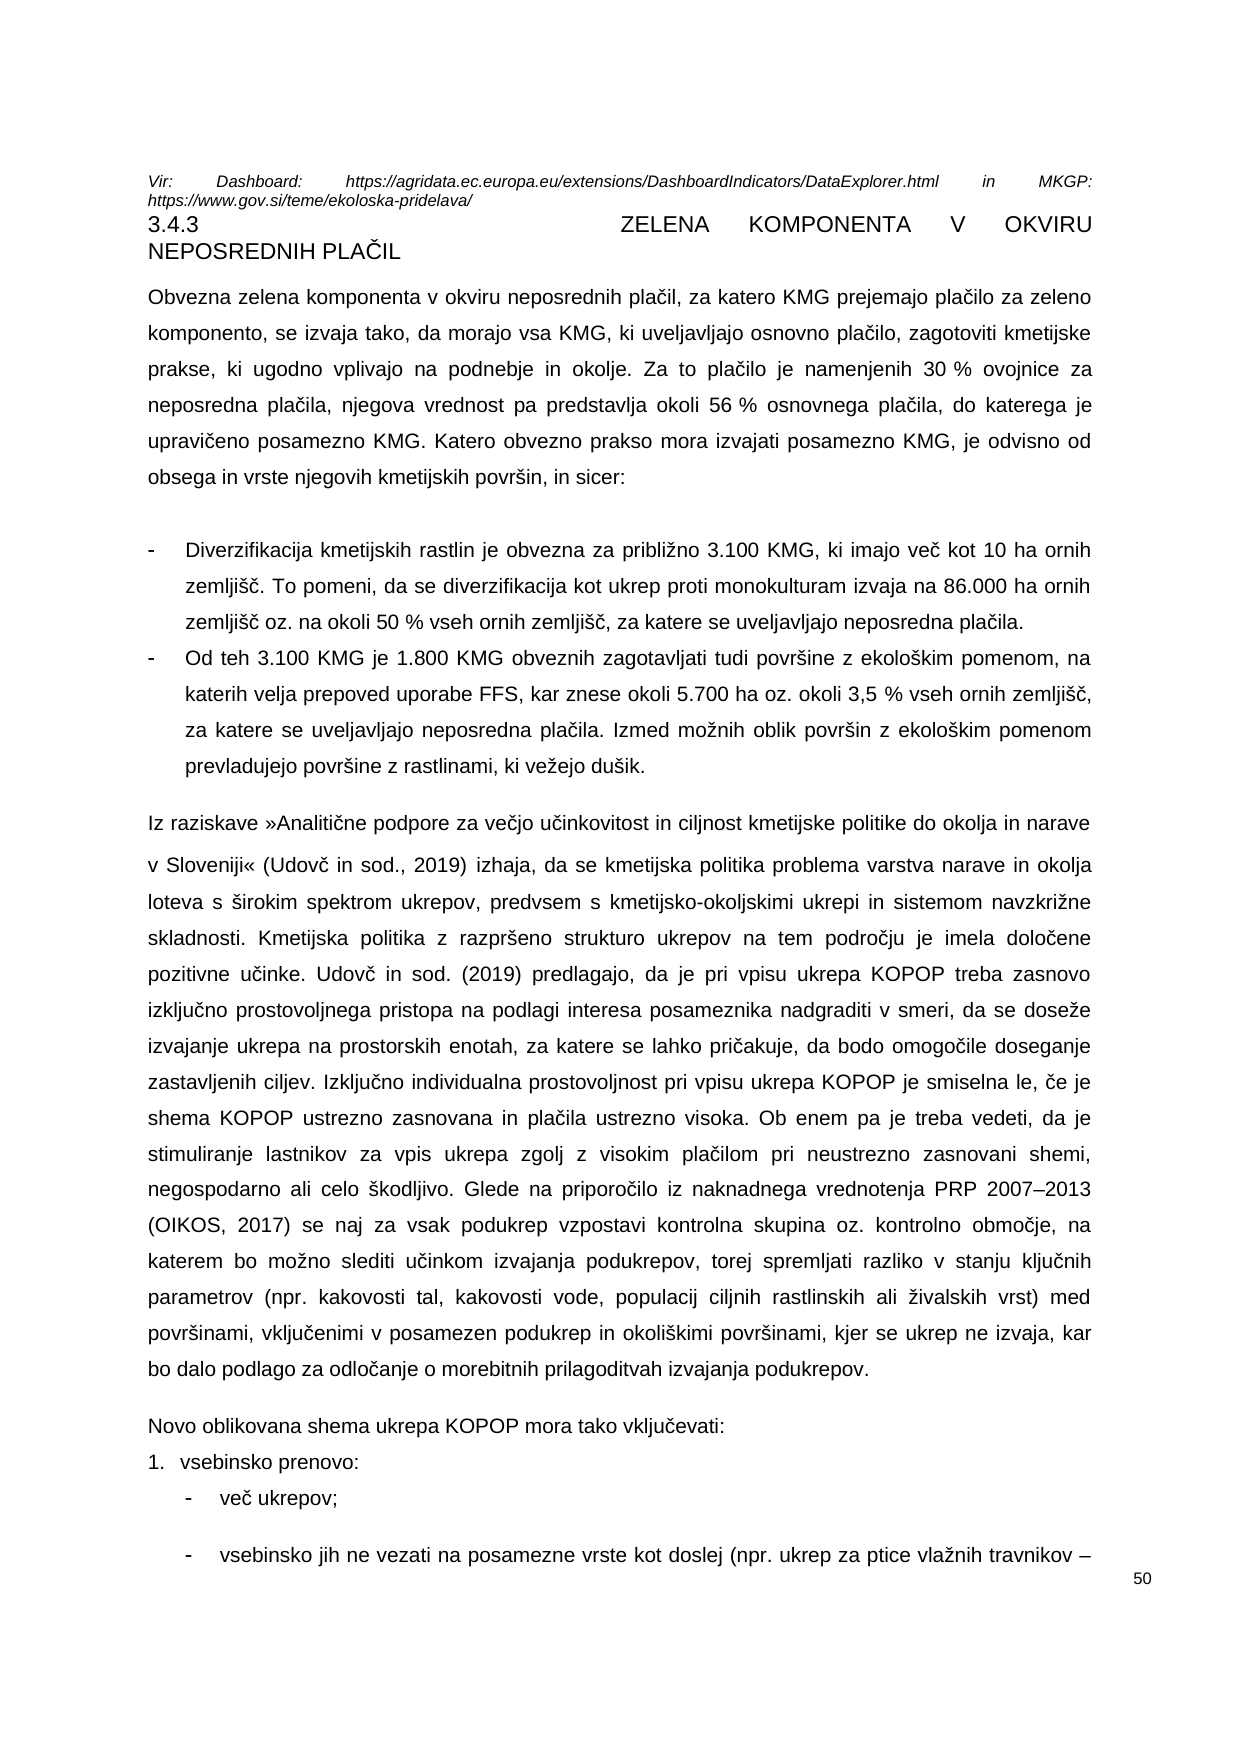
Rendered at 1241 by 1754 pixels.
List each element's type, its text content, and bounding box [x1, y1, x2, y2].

text Obvezna zelena komponenta v okviru neposrednih plačil, za katero KMG prejemajo plačilo za zeleno komponento, se izvaja tako, da morajo vsa KMG, ki uveljavljajo osnovno plačilo, zagotoviti kmetijske prakse, ki ugodno vplivajo na podnebje in okolje. Za to plačilo je namenjenih 30 % ovojnice za neposredna plačila, njegova vrednost pa predstavlja okoli 56 % osnovnega plačila, do katerega je upravičeno posamezno KMG. Katero obvezno prakso mora izvajati posamezno KMG, je odvisno od obsega in vrste njegovih kmetijskih površin, in sicer: [148, 285, 1092, 489]
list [185, 1542, 1092, 1567]
list vsebinsko prenovo: [148, 1450, 1092, 1474]
text Vir: Dashboard: https://agridata.ec.europa.eu/extensions/DashboardIndicators/DataExplorer.html in MKGP: https://www.gov.si/teme/ekoloska-pridelava/ [148, 172, 1092, 210]
list več ukrepov; [185, 1486, 1092, 1510]
subtitle Zelena komponenta v okviru neposrednih plačil [148, 210, 1092, 264]
list Od teh 3.100 KMG je 1.800 KMG obveznih zagotavljati tudi površine z ekološkim pomenom, na katerih velja prepoved uporabe FFS, kar znese okoli 5.700 ha oz. okoli 3,5 % vseh ornih zemljišč, za katere se uveljavljajo neposredna plačila. Izmed možnih oblik površin z ekološkim pomenom prevladujejo površine z rastlinami, ki vežejo dušik. [148, 646, 1092, 778]
text Novo oblikovana shema ukrepa KOPOP mora tako vključevati: [148, 1414, 1092, 1438]
list Diverzifikacija kmetijskih rastlin je obvezna za približno 3.100 KMG, ki imajo več kot 10 ha ornih zemljišč. To pomeni, da se diverzifikacija kot ukrep proti monokulturam izvaja na 86.000 ha ornih zemljišč oz. na okoli 50 % vseh ornih zemljišč, za katere se uveljavljajo neposredna plačila. [148, 538, 1092, 634]
text Iz raziskave »Analitične podpore za večjo učinkovitost in ciljnost kmetijske politike do okolja in narave v Sloveniji« (Udovč in sod., 2019) izhaja, da se kmetijska politika problema varstva narave in okolja loteva s širokim spektrom ukrepov, predvsem s kmetijsko-okoljskimi ukrepi in sistemom navzkrižne skladnosti. Kmetijska politika z razpršeno strukturo ukrepov na tem področju je imela določene pozitivne učinke. Udovč in sod. (2019) predlagajo, da je pri vpisu ukrepa KOPOP treba zasnovo izključno prostovoljnega pristopa na podlagi interesa posameznika nadgraditi v smeri, da se doseže izvajanje ukrepa na prostorskih enotah, za katere se lahko pričakuje, da bodo omogočile doseganje zastavljenih ciljev. Izključno individualna prostovoljnost pri vpisu ukrepa KOPOP je smiselna le, če je shema KOPOP ustrezno zasnovana in plačila ustrezno visoka. Ob enem pa je treba vedeti, da je stimuliranje lastnikov za vpis ukrepa zgolj z visokim plačilom pri neustrezno zasnovani shemi, negospodarno ali celo škodljivo. Glede na priporočilo iz naknadnega vrednotenja PRP 2007–2013 (OIKOS, 2017) se naj za vsak podukrep vzpostavi kontrolna skupina oz. kontrolno območje, na katerem bo možno slediti učinkom izvajanja podukrepov, torej spremljati razliko v stanju ključnih parametrov (npr. kakovosti tal, kakovosti vode, populacij ciljnih rastlinskih ali živalskih vrst) med površinami, vključenimi v posamezen podukrep in okoliškimi površinami, kjer se ukrep ne izvaja, kar bo dalo podlago za odločanje o morebitnih prilagoditvah izvajanja podukrepov. [148, 811, 1092, 1381]
